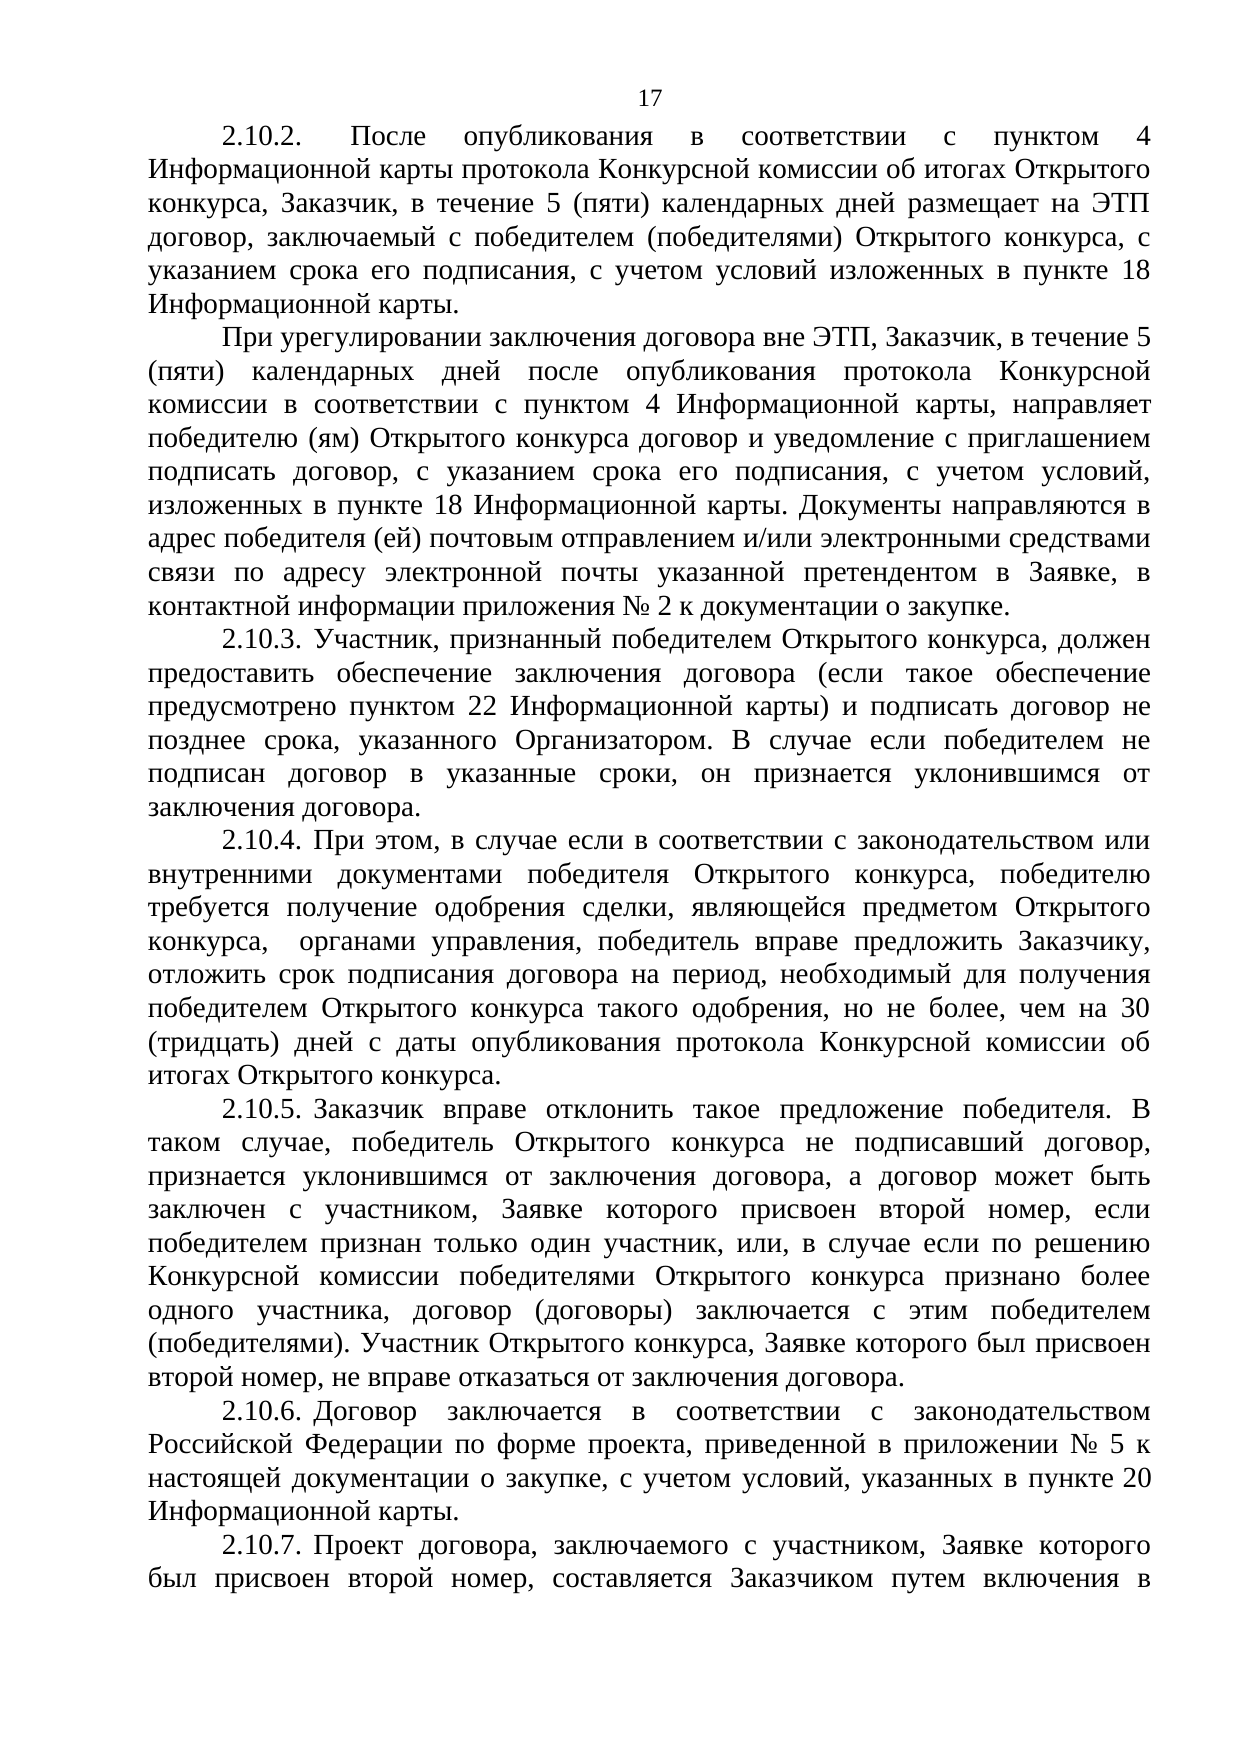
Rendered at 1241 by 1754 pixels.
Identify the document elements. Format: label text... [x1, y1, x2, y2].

list Заказчик вправе отклонить такое предложение победителя. В таком случае, победитель Открытого конкурса не подписавший договор, признается уклонившимся от заключения договора, а договор может быть заключен с участником, Заявке которого присвоен второй номер, если победителем признан только один участник, или, в случае если по решению Конкурсной комиссии победителями Открытого конкурса признано более одного участника, договор (договоры) заключается с этим победителем (победителями). Участник Открытого конкурса, Заявке которого был присвоен второй номер, не вправе отказаться от заключения договора. [148, 1091, 1152, 1393]
list При этом, в случае если в соответствии с законодательством или внутренними документами победителя Открытого конкурса, победителю требуется получение одобрения сделки, являющейся предметом Открытого конкурса, органами управления, победитель вправе предложить Заказчику, отложить срок подписания договора на период, необходимый для получения победителем Открытого конкурса такого одобрения, но не более, чем на 30 (тридцать) дней с даты опубликования протокола Конкурсной комиссии об итогах Открытого конкурса. [148, 822, 1152, 1091]
list После опубликования в соответствии с пунктом 4 Информационной карты протокола Конкурсной комиссии об итогах Открытого конкурса, Заказчик, в течение 5 (пяти) календарных дней размещает на ЭТП договор, заключаемый с победителем (победителями) Открытого конкурса, с указанием срока его подписания, с учетом условий изложенных в пункте 18 Информационной карты. [148, 118, 1152, 319]
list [148, 1527, 1152, 1594]
list Договор заключается в соответствии с законодательством Российской Федерации по форме проекта, приведенной в приложении № 5 к настоящей документации о закупке, с учетом условий, указанных в пункте 20 Информационной карты. [148, 1393, 1152, 1527]
text При урегулировании заключения договора вне ЭТП, Заказчик, в течение 5 (пяти) календарных дней после опубликования протокола Конкурсной комиссии в соответствии с пунктом 4 Информационной карты, направляет победителю (ям) Открытого конкурса договор и уведомление с приглашением подписать договор, с указанием срока его подписания, с учетом условий, изложенных в пункте 18 Информационной карты. Документы направляются в адрес победителя (ей) почтовым отправлением и/или электронными средствами связи по адресу электронной почты указанной претендентом в Заявке, в контактной информации приложения № 2 к документации о закупке. [148, 319, 1152, 621]
list Участник, признанный победителем Открытого конкурса, должен предоставить обеспечение заключения договора (если такое обеспечение предусмотрено пунктом 22 Информационной карты) и подписать договор не позднее срока, указанного Организатором. В случае если победителем не подписан договор в указанные сроки, он признается уклонившимся от заключения договора. [148, 621, 1152, 822]
